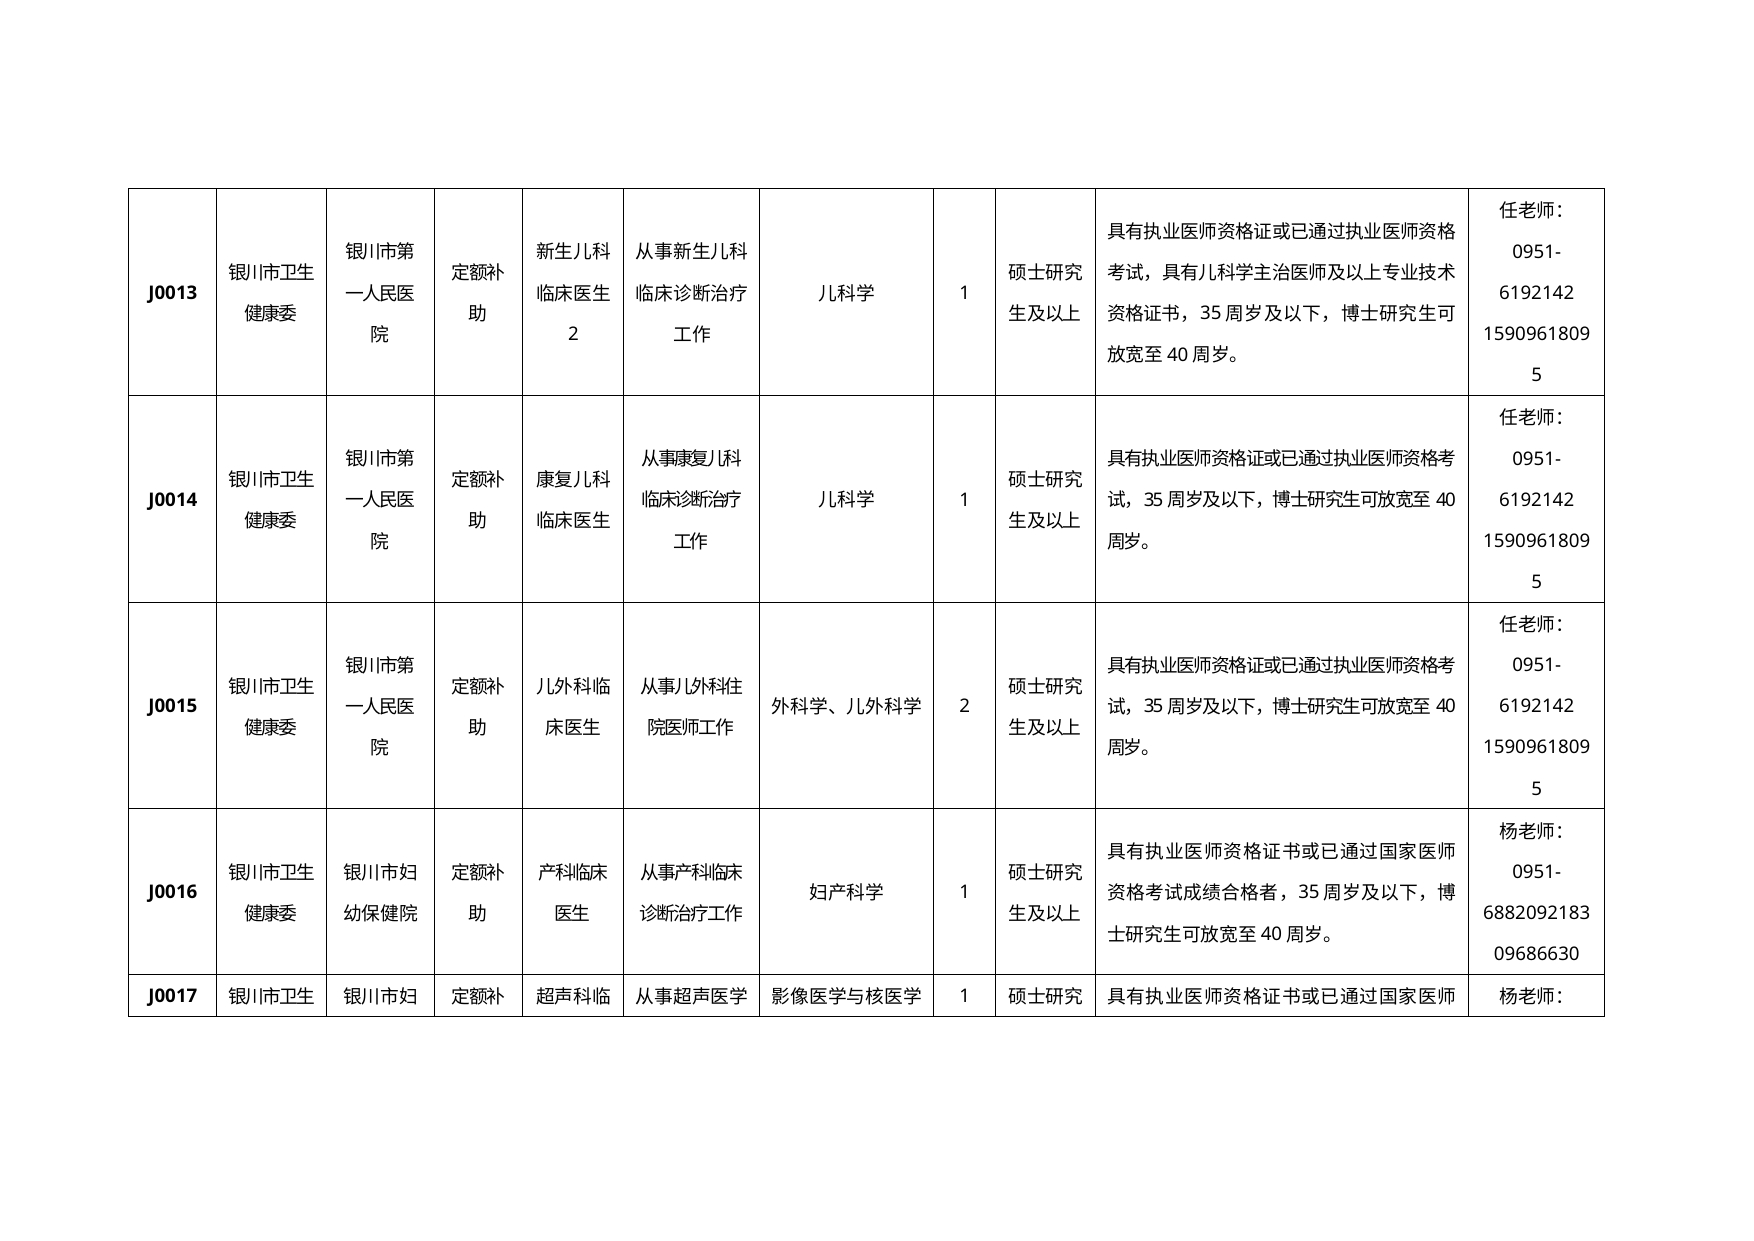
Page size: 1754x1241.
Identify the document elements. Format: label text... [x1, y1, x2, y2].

table_cell 从事新生儿科临床诊断治疗工作 [624, 189, 759, 395]
table_cell 银川市卫生健康委 [217, 975, 326, 1016]
table_cell 具有执业医师资格证或已通过执业医师资格考试，35周岁及以下，博士研究生可放宽至40周岁。 [1096, 396, 1468, 602]
table_cell 儿外科临床医生 [523, 603, 623, 808]
table_cell 定额补助 [435, 809, 522, 974]
table_cell 硕士研究生及以上 [996, 809, 1095, 974]
table_cell 银川市第一人民医院 [327, 396, 434, 602]
table_cell J0017 [129, 975, 216, 1016]
table_cell 任老师：0951-6192142 15909618095 [1469, 396, 1604, 602]
table_cell 定额补助 [435, 396, 522, 602]
table_cell 银川市妇幼保健院 [327, 975, 434, 1016]
table_cell 具有执业医师资格证或已通过执业医师资格考试，具有儿科学主治医师及以上专业技术资格证书，35周岁及以下，博士研究生可放宽至40周岁。 [1096, 189, 1468, 395]
table_cell 外科学、儿外科学 [760, 603, 933, 808]
table_cell 定额补助 [435, 975, 522, 1016]
table_cell 银川市妇幼保健院 [327, 809, 434, 974]
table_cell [1469, 975, 1604, 1016]
table_cell 硕士研究生及以上 [996, 975, 1095, 1016]
table_cell 硕士研究生及以上 [996, 189, 1095, 395]
table_cell 产科临床医生 [523, 809, 623, 974]
table_cell 从事产科临床诊断治疗工作 [624, 809, 759, 974]
table_cell 任老师： 0951-6192142 15909618095 [1469, 603, 1604, 808]
table_cell 从事康复儿科临床诊断治疗工作 [624, 396, 759, 602]
table_cell 从事儿外科住院医师工作 [624, 603, 759, 808]
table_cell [1096, 809, 1468, 974]
table_cell J0014 [129, 396, 216, 602]
table_cell 1 [934, 189, 995, 395]
table_cell 从事超声医学临床工作 [624, 975, 759, 1016]
table_cell 儿科学 [760, 396, 933, 602]
table_cell 银川市卫生健康委 [217, 189, 326, 395]
table_cell 1 [934, 396, 995, 602]
table_cell 2 [934, 603, 995, 808]
table_cell 新生儿科临床医生2 [523, 189, 623, 395]
table_cell 妇产科学 [760, 809, 933, 974]
table_cell 儿科学 [760, 189, 933, 395]
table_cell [1469, 189, 1604, 395]
table_cell 具有执业医师资格证或已通过执业医师资格考试，35周岁及以下，博士研究生可放宽至40周岁。 [1096, 603, 1468, 808]
table_cell 康复儿科临床医生 [523, 396, 623, 602]
table_cell 银川市卫生健康委 [217, 809, 326, 974]
table_cell 硕士研究生及以上 [996, 603, 1095, 808]
table_cell 1 [934, 975, 995, 1016]
table_cell J0015 [129, 603, 216, 808]
table_cell 银川市卫生健康委 [217, 603, 326, 808]
table_cell 银川市卫生健康委 [217, 396, 326, 602]
table_cell 定额补助 [435, 603, 522, 808]
table_cell J0016 [129, 809, 216, 974]
table_cell 定额补助 [435, 189, 522, 395]
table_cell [1096, 975, 1468, 1016]
table_cell J0013 [129, 189, 216, 395]
table_cell 影像医学与核医学 （超声方向） [760, 975, 933, 1016]
table_cell 银川市第一人民医院 [327, 189, 434, 395]
table_cell 银川市第一人民医院 [327, 603, 434, 808]
table_cell 杨老师： 0951-688209218309686630 [1469, 809, 1604, 974]
table_cell 超声科临床医生 [523, 975, 623, 1016]
table_cell 硕士研究生及以上 [996, 396, 1095, 602]
table_cell 1 [934, 809, 995, 974]
